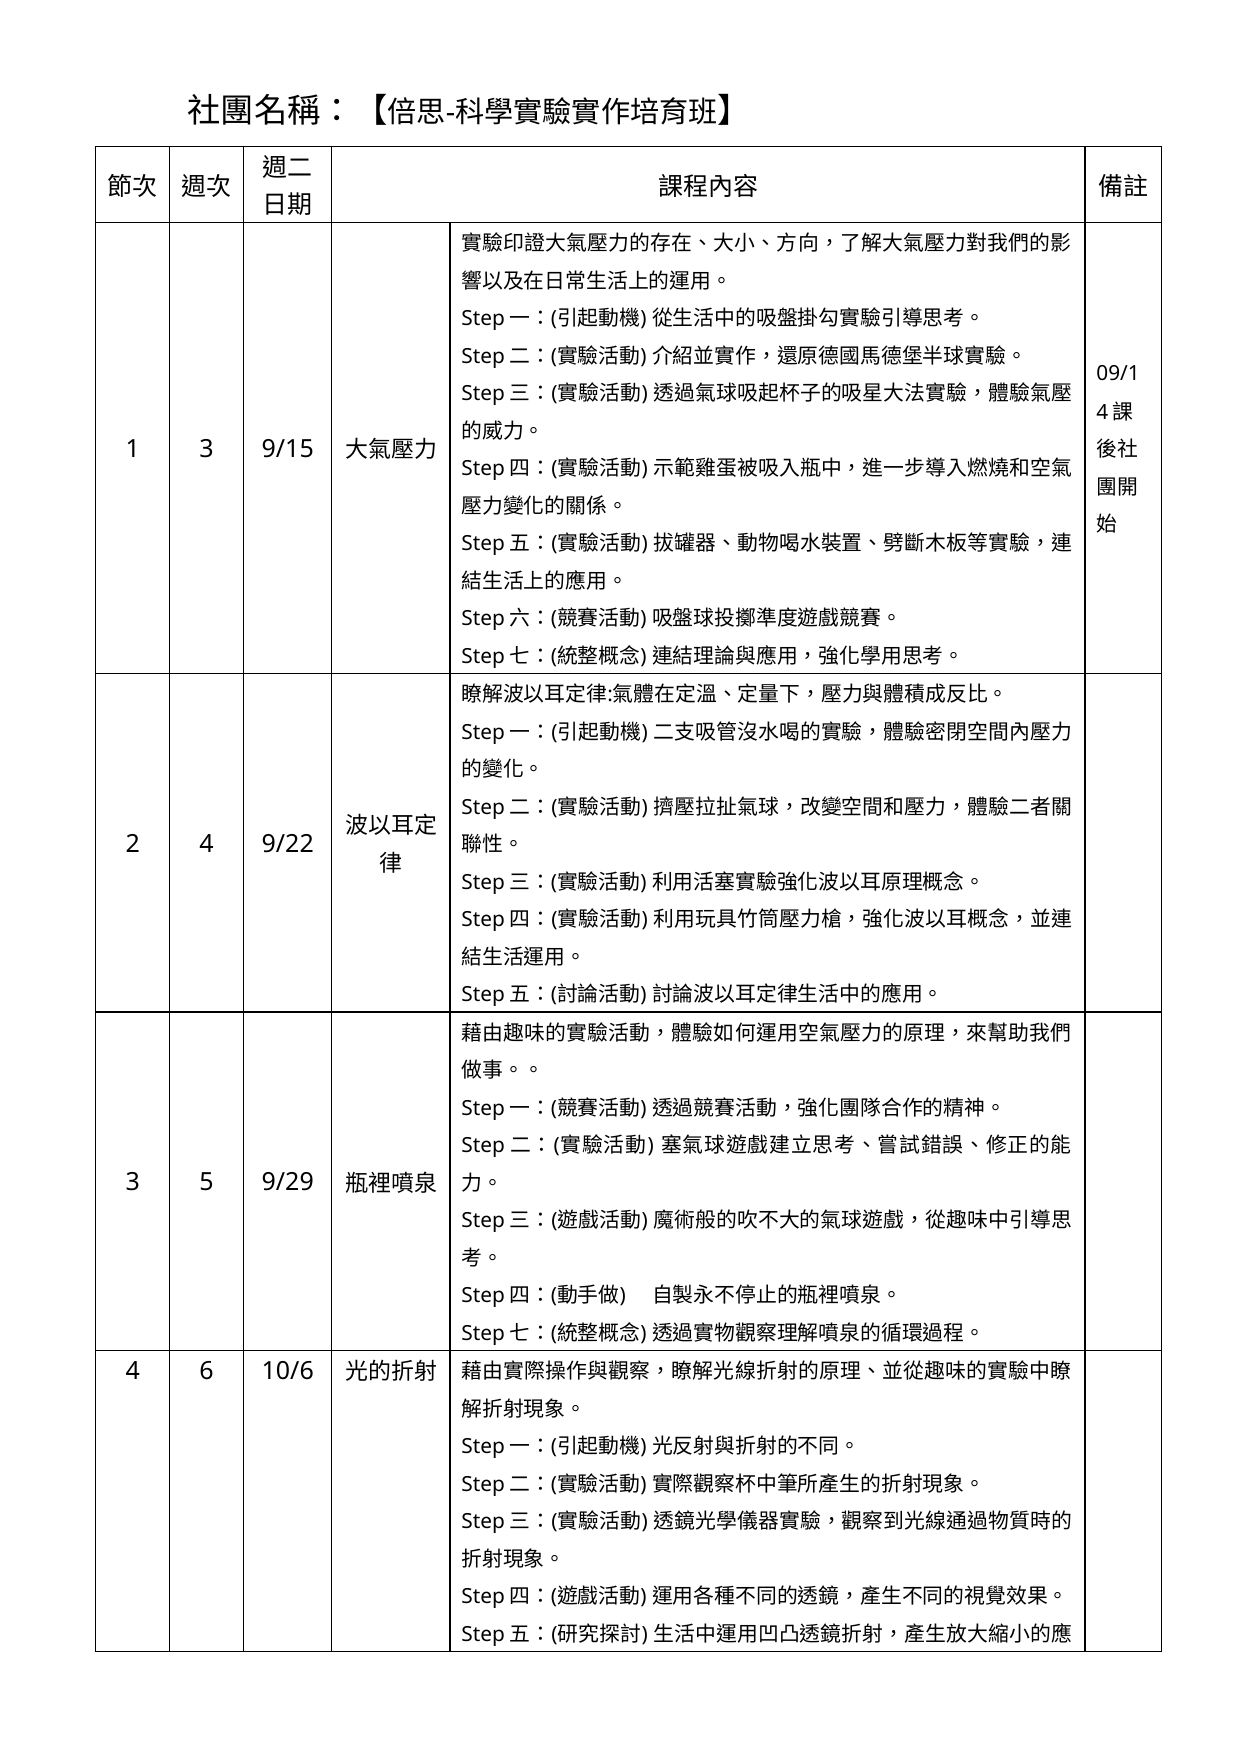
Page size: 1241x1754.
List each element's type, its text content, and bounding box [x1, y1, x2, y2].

table_cell 光的折射 [332, 1351, 449, 1651]
table_header 備註 [1086, 147, 1161, 222]
table_cell 10/6 [244, 1351, 331, 1651]
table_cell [451, 1351, 1084, 1651]
table_cell 波以耳定律 [332, 674, 449, 1011]
table_cell 9/22 [244, 674, 331, 1011]
table_cell 6 [170, 1351, 243, 1651]
table_cell 4 [170, 674, 243, 1011]
table_cell 瓶裡噴泉 [332, 1013, 449, 1350]
table_cell 瞭解波以耳定律:氣體在定溫、定量下，壓力與體積成反比。 Step一：(引起動機) 二支吸管沒水喝的實驗，體驗密閉空間內壓力的變化。 Step二：(實驗活動) 擠壓拉扯氣球，改變空間和壓力，體驗二者關聯性。 Step三：(實驗活動) 利用活塞實驗強化波以耳原理概念。 Step四：(實驗活動) 利用玩具竹筒壓力槍，強化波以耳概念，並連結生活運用。 Step五：(討論活動) 討論波以耳定律生活中的應用。 [451, 674, 1084, 1011]
table_cell 5 [170, 1013, 243, 1350]
table_cell [1086, 1351, 1161, 1651]
table_header 週二日期 [244, 147, 331, 222]
table_cell [1086, 674, 1161, 1011]
table_cell 2 [96, 674, 169, 1011]
table_cell 實驗印證大氣壓力的存在、大小、方向，了解大氣壓力對我們的影響以及在日常生活上的運用。 Step一：(引起動機) 從生活中的吸盤掛勾實驗引導思考。 Step二：(實驗活動) 介紹並實作，還原德國馬德堡半球實驗。 Step三：(實驗活動) 透過氣球吸起杯子的吸星大法實驗，體驗氣壓的威力。 Step四：(實驗活動) 示範雞蛋被吸入瓶中，進一步導入燃燒和空氣壓力變化的關係。 Step五：(實驗活動) 拔罐器、動物喝水裝置、劈斷木板等實驗，連結生活上的應用。 Step六：(競賽活動) 吸盤球投擲準度遊戲競賽。 Step七：(統整概念) 連結理論與應用，強化學用思考。 [451, 223, 1084, 673]
table_header 課程內容 [332, 147, 1084, 222]
table_cell 藉由趣味的實驗活動，體驗如何運用空氣壓力的原理，來幫助我們做事。。 Step一：(競賽活動) 透過競賽活動，強化團隊合作的精神。 Step二：(實驗活動) 塞氣球遊戲建立思考、嘗試錯誤、修正的能力。 Step三：(遊戲活動) 魔術般的吹不大的氣球遊戲，從趣味中引導思考。 Step四：(動手做) 自製永不停止的瓶裡噴泉。 Step七：(統整概念) 透過實物觀察理解噴泉的循環過程。 [451, 1013, 1084, 1350]
table_cell 3 [96, 1013, 169, 1350]
table_cell 3 [170, 223, 243, 673]
table_header 節次 [96, 147, 169, 222]
table_cell 4 [96, 1351, 169, 1651]
table_cell 09/14課後社團開始 [1086, 223, 1161, 673]
table_cell 9/29 [244, 1013, 331, 1350]
table_header 週次 [170, 147, 243, 222]
text 社團名稱：【倍思-科學實驗實作培育班】 [187, 71, 1053, 146]
table_cell 1 [96, 223, 169, 673]
table_cell 9/15 [244, 223, 331, 673]
table_cell 大氣壓力 [332, 223, 449, 673]
table_cell [1086, 1013, 1161, 1350]
